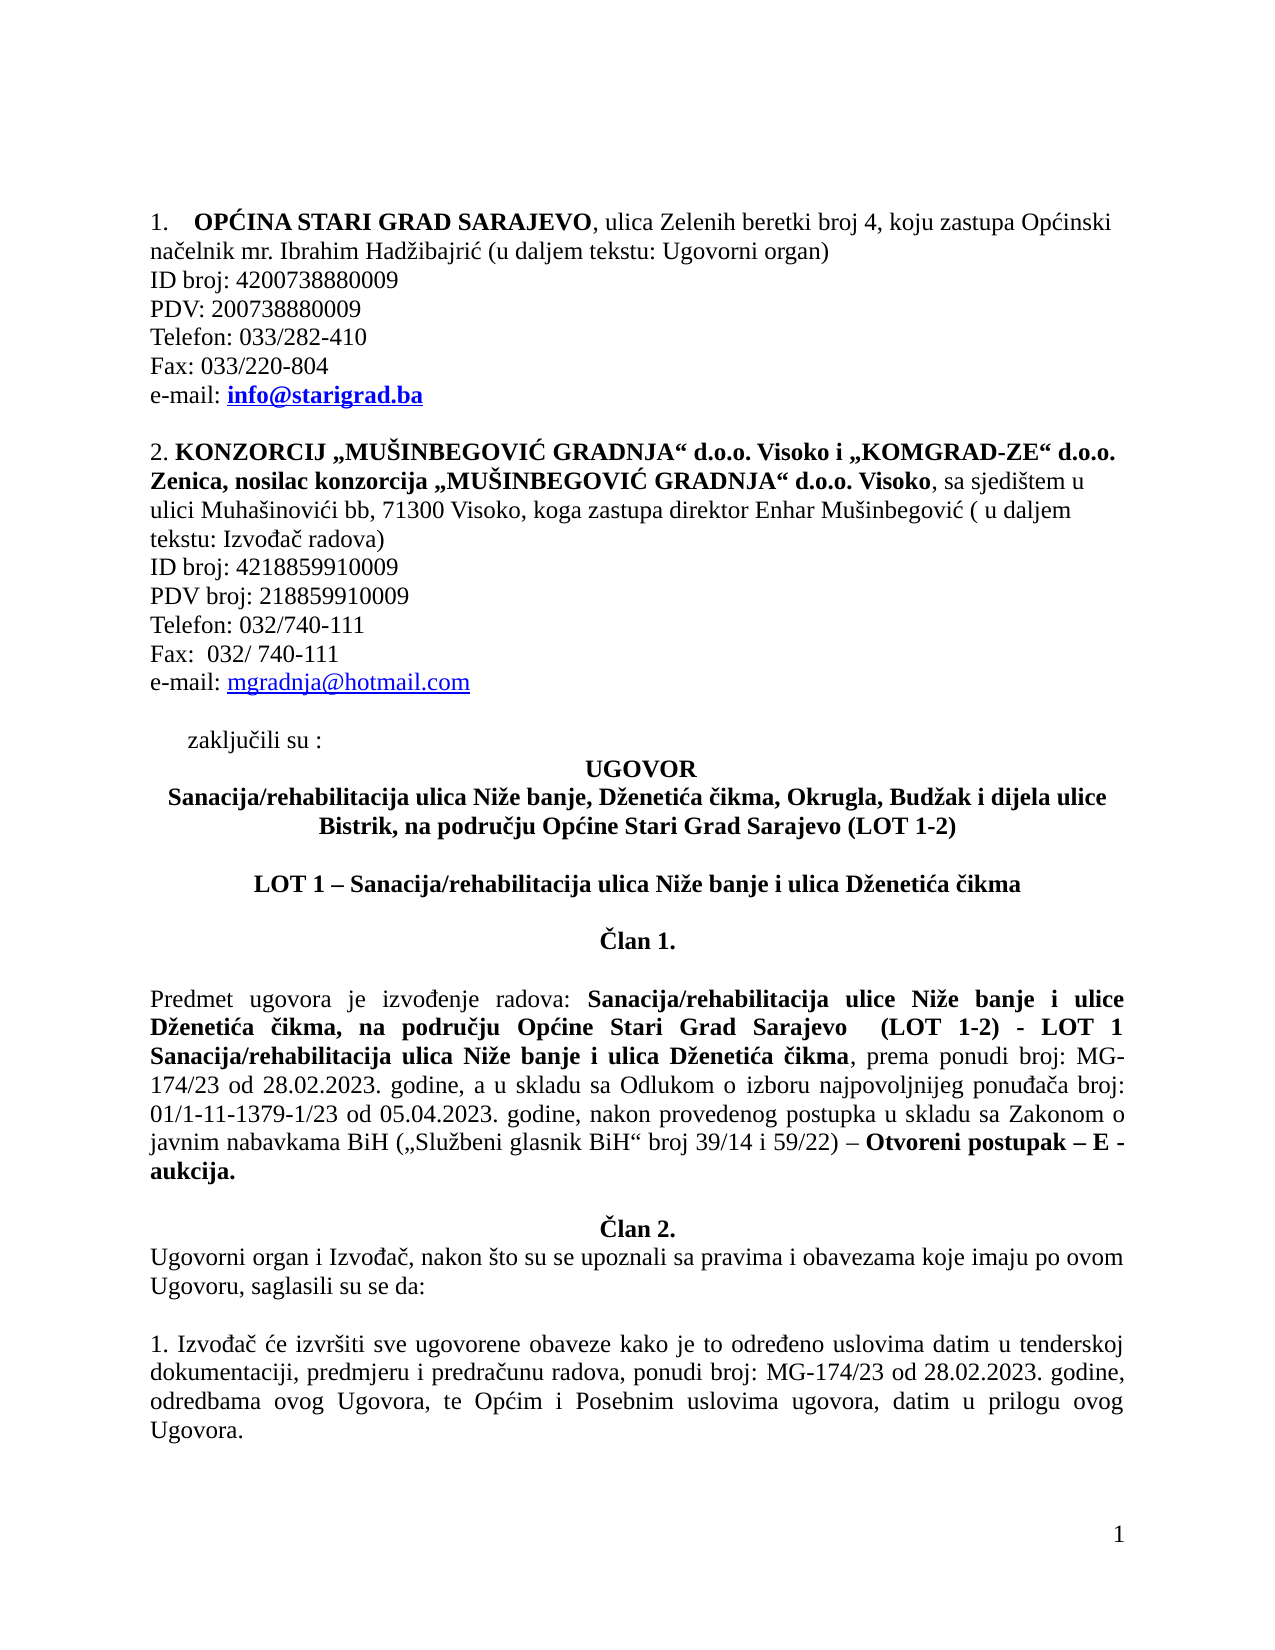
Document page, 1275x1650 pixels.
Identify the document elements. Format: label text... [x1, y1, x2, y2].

subtitle UGOVOR [150, 754, 1125, 782]
text Fax: 033/220-804 [150, 351, 1125, 380]
text Fax: 032/ 740-111 [150, 639, 1125, 667]
text Član 2. [150, 1214, 1125, 1242]
text 2. KONZORCIJ „MUŠINBEGOVIĆ GRADNJA“ d.o.o. Visoko i „KOMGRAD-ZE“ d.o.o. Zenica, nosilac konzorcija „MUŠINBEGOVIĆ GRADNJA“ d.o.o. Visoko, sa sjedištem u ulici Muhašinovići bb, 71300 Visoko, koga zastupa direktor Enhar Mušinbegović ( u daljem tekstu: Izvođač radova) [150, 437, 1125, 552]
text zaključili su : [150, 725, 1125, 754]
text e-mail: mgradnja@hotmail.com [150, 667, 1125, 696]
text PDV broj: 218859910009 [150, 581, 1125, 610]
text Telefon: 032/740-111 [150, 610, 1125, 639]
text Predmet ugovora je izvođenje radova: Sanacija/rehabilitacija ulice Niže banje i ulice Dženetića čikma, na području Općine Stari Grad Sarajevo (LOT 1-2) - LOT 1 Sanacija/rehabilitacija ulica Niže banje i ulica Dženetića čikma, prema ponudi broj: MG-174/23 od 28.02.2023. godine, a u skladu sa Odlukom o izboru najpovoljnijeg ponuđača broj: 01/1-11-1379-1/23 od 05.04.2023. godine, nakon provedenog postupka u skladu sa Zakonom o javnim nabavkama BiH („Službeni glasnik BiH“ broj 39/14 i 59/22) – Otvoreni postupak – E -aukcija. [150, 984, 1125, 1185]
text ID broj: 4218859910009 [150, 552, 1125, 581]
text ID broj: 4200738880009 [150, 265, 1125, 294]
text 1. Izvođač će izvršiti sve ugovorene obaveze kako je to određeno uslovima datim u tenderskoj dokumentaciji, predmjeru i predračunu radova, ponudi broj: MG-174/23 od 28.02.2023. godine, odredbama ovog Ugovora, te Općim i Posebnim uslovima ugovora, datim u prilogu ovog Ugovora. [150, 1329, 1125, 1444]
text LOT 1 – Sanacija/rehabilitacija ulica Niže banje i ulica Dženetića čikma [150, 869, 1125, 897]
text Član 1. [150, 926, 1125, 955]
text Sanacija/rehabilitacija ulica Niže banje, Dženetića čikma, Okrugla, Budžak i dijela ulice Bistrik, na području Općine Stari Grad Sarajevo (LOT 1-2) [150, 782, 1125, 840]
text Ugovorni organ i Izvođač, nakon što su se upoznali sa pravima i obavezama koje imaju po ovom Ugovoru, saglasili su se da: [150, 1242, 1125, 1300]
text 1. OPĆINA STARI GRAD SARAJEVO, ulica Zelenih beretki broj 4, koju zastupa Općinski načelnik mr. Ibrahim Hadžibajrić (u daljem tekstu: Ugovorni organ) [150, 207, 1125, 265]
text Telefon: 033/282-410 [150, 322, 1125, 351]
text PDV: 200738880009 [150, 294, 1125, 322]
text e-mail: info@starigrad.ba [150, 380, 1125, 409]
